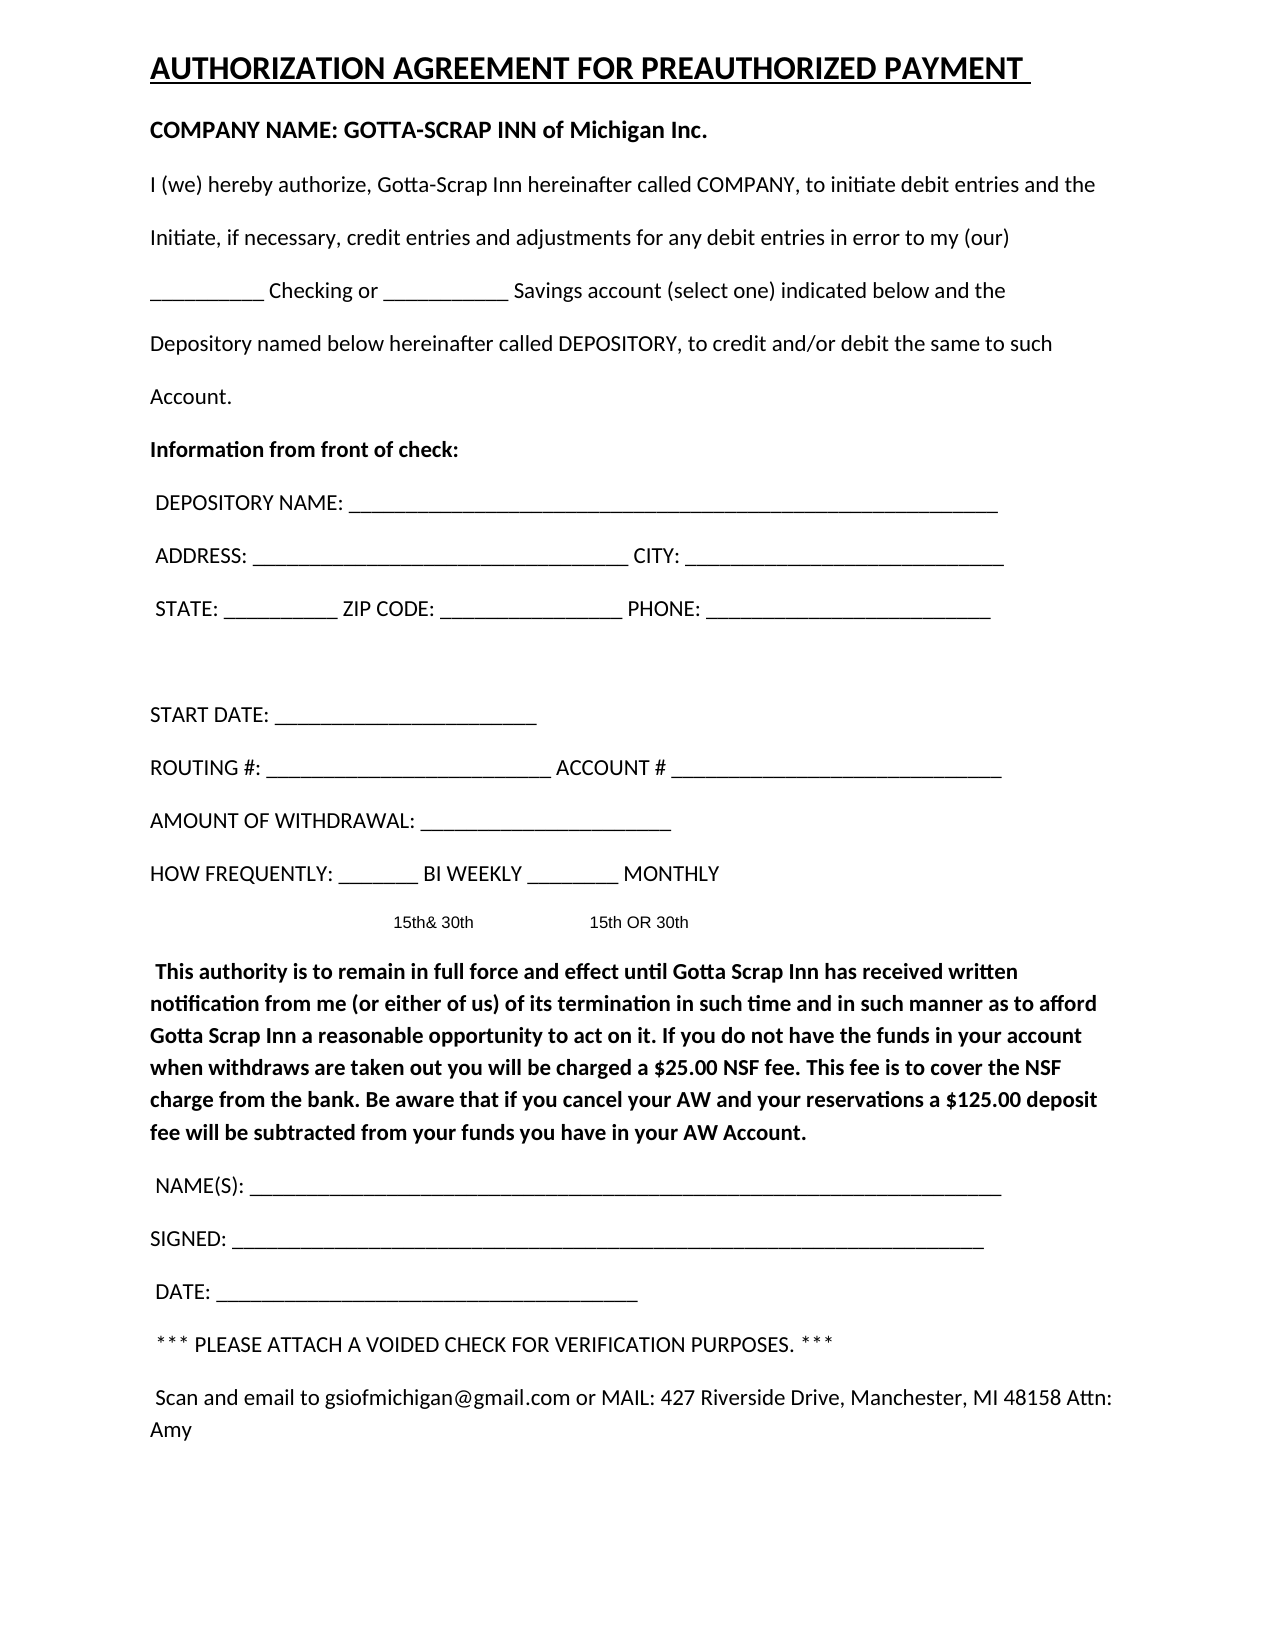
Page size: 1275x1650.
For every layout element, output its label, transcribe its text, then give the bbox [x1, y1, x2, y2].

text This authority is to remain in full force and effect until Gotta Scrap Inn has received written notification from me (or either of us) of its termination in such time and in such manner as to afford Gotta Scrap Inn a reasonable opportunity to act on it. If you do not have the funds in your account when withdraws are taken out you will be charged a $25.00 NSF fee. This fee is to cover the NSF charge from the bank. Be aware that if you cancel your AW and your reservations a $125.00 deposit fee will be subtracted from your funds you have in your AW Account. [150, 957, 1125, 1146]
text COMPANY NAME: GOTTA-SCRAP INN of Michigan Inc. [150, 114, 1125, 145]
text Information from front of check: [150, 435, 1125, 463]
text START DATE: _______________________ [150, 701, 1125, 728]
text __________ Checking or ___________ Savings account (select one) indicated below and the [150, 276, 1125, 304]
text NAME(S): __________________________________________________________________ [150, 1171, 1125, 1199]
text STATE: __________ ZIP CODE: ________________ PHONE: _________________________ [150, 594, 1125, 622]
text HOW FREQUENTLY: _______ BI WEEKLY ________ MONTHLY [150, 859, 1125, 888]
text DATE: _____________________________________ [150, 1277, 1125, 1305]
text DEPOSITORY NAME: _________________________________________________________ [150, 488, 1125, 516]
text *** PLEASE ATTACH A VOIDED CHECK FOR VERIFICATION PURPOSES. *** [150, 1330, 1125, 1358]
text I (we) hereby authorize, Gotta-Scrap Inn hereinafter called COMPANY, to initiate debit entries and the [150, 170, 1125, 198]
text ROUTING #: _________________________ ACCOUNT # _____________________________ [150, 753, 1125, 782]
text 15th& 30th 15th OR 30th [150, 913, 1125, 932]
text ADDRESS: _________________________________ CITY: ____________________________ [150, 541, 1125, 569]
text Account. [150, 382, 1125, 410]
text Scan and email to gsiofmichigan@gmail.com or MAIL: 427 Riverside Drive, Manchester, MI 48158 Attn: Amy [150, 1383, 1125, 1443]
text Initiate, if necessary, credit entries and adjustments for any debit entries in error to my (our) [150, 223, 1125, 251]
text Depository named below hereinafter called DEPOSITORY, to credit and/or debit the same to such [150, 329, 1125, 357]
text SIGNED: __________________________________________________________________ [150, 1224, 1125, 1252]
text AUTHORIZATION AGREEMENT FOR PREAUTHORIZED PAYMENT [150, 47, 1125, 88]
text AMOUNT OF WITHDRAWAL: ______________________ [150, 807, 1125, 834]
